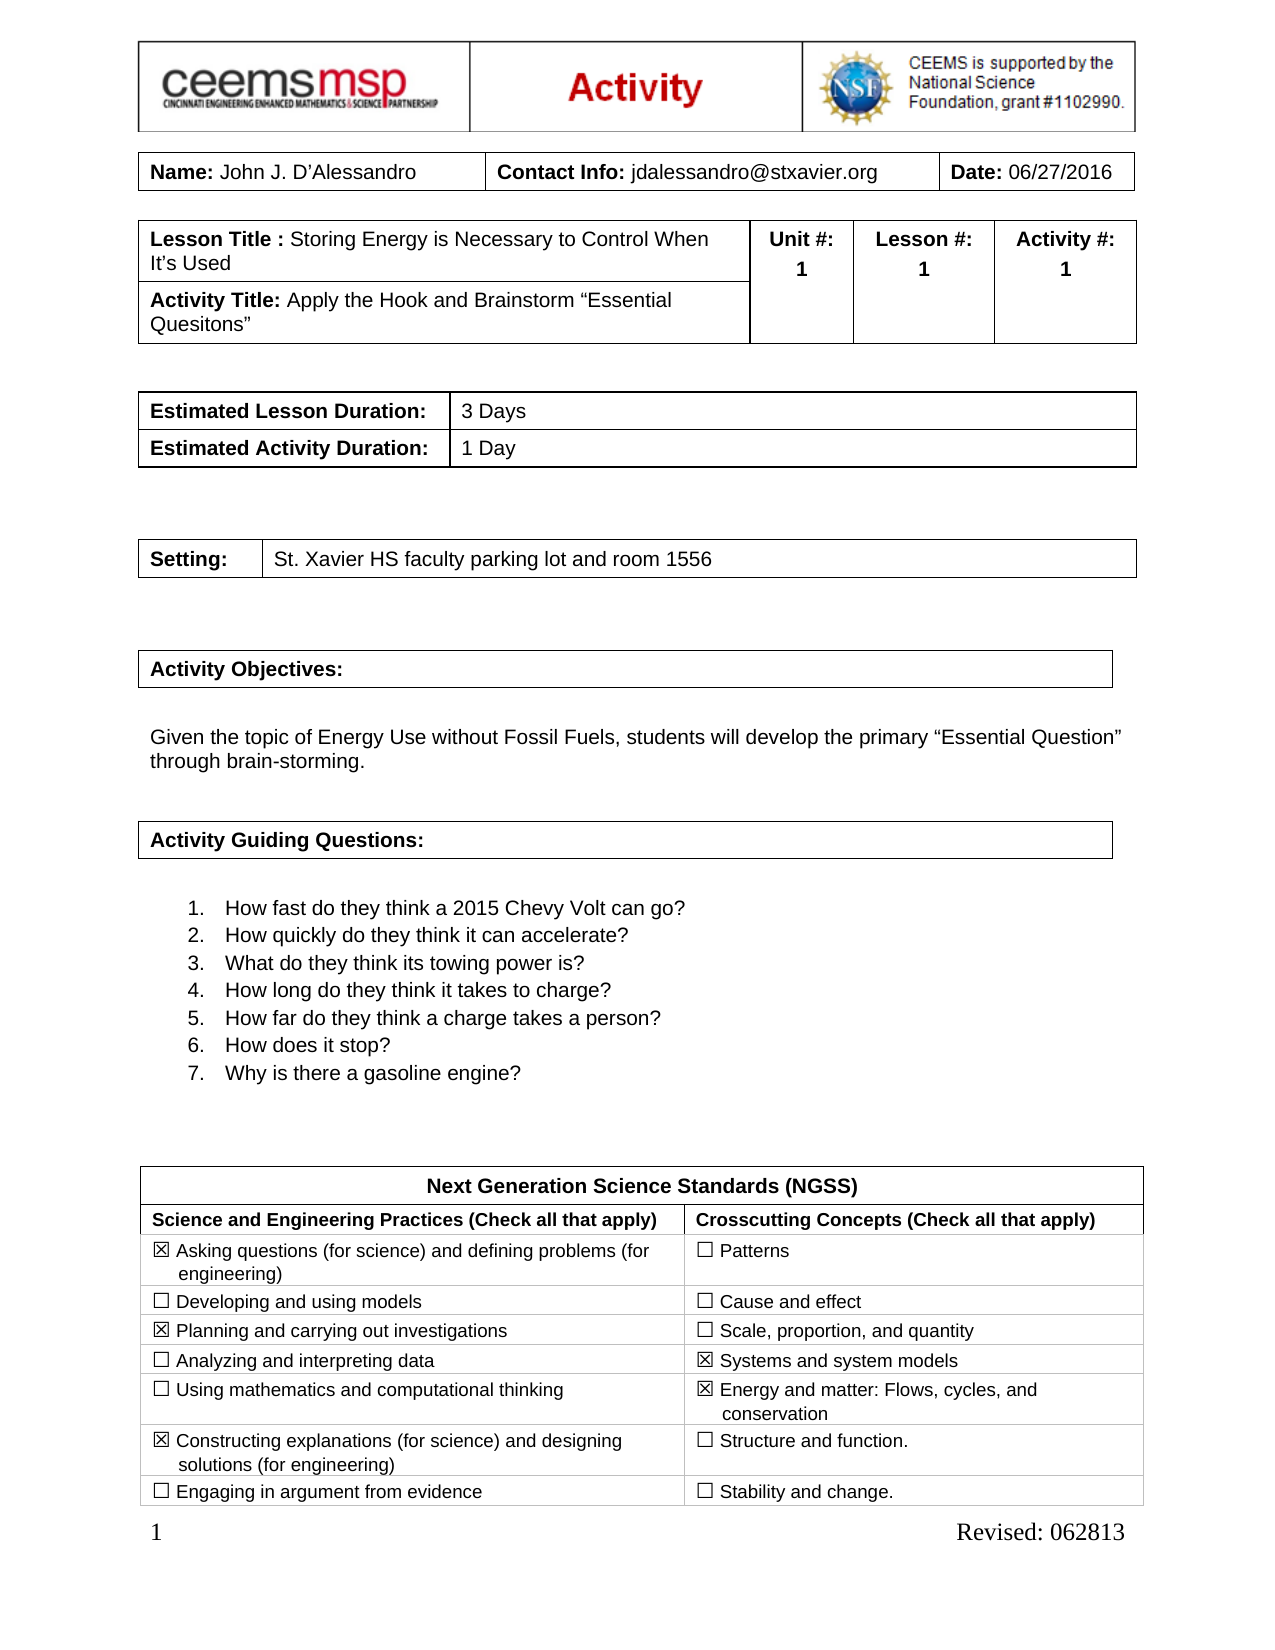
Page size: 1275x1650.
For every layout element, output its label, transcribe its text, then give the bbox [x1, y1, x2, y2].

table_header Activity #: 1 [995, 221, 1136, 342]
table_cell Using mathematics and computational thinking [141, 1374, 684, 1424]
table_cell Energy and matter: Flows, cycles, and conservation [685, 1374, 1143, 1424]
table_cell Activity Title: Apply the Hook and Brainstorm “Essential Quesitons” [139, 282, 749, 342]
table_header St. Xavier HS faculty parking lot and room 1556 [263, 540, 1136, 577]
list How does it stop? [187, 1033, 1125, 1057]
table_header Next Generation Science Standards (NGSS) [141, 1167, 1143, 1204]
table_cell Scale, proportion, and quantity [685, 1315, 1143, 1344]
table_header Activity Guiding Questions: [139, 822, 1112, 858]
table_header Estimated Lesson Duration: [139, 393, 449, 429]
list How far do they think a charge takes a person? [187, 1006, 1125, 1029]
table_cell Systems and system models [685, 1345, 1143, 1373]
table_header Setting: [139, 540, 262, 577]
table_cell Constructing explanations (for science) and designing solutions (for engineering) [141, 1425, 684, 1475]
list What do they think its towing power is? [187, 951, 1125, 974]
table_header Lesson #: 1 [854, 221, 994, 342]
table_header 3 Days [451, 393, 1136, 429]
text Given the topic of Energy Use without Fossil Fuels, students will develop the primary “Essential Question” through brain-storming. [150, 725, 1125, 773]
table_cell 1 Day [451, 430, 1136, 466]
list Why is there a gasoline engine? [187, 1061, 1125, 1084]
table_header Contact Info: jdalessandro@stxavier.org [486, 153, 939, 190]
table_cell Developing and using models [141, 1286, 684, 1314]
table_header Lesson Title : Storing Energy is Necessary to Control When It’s Used [139, 221, 749, 281]
table_header Date: 06/27/2016 [940, 153, 1134, 190]
table_cell Patterns [685, 1235, 1143, 1285]
list How quickly do they think it can accelerate? [187, 923, 1125, 947]
table_cell Cause and effect [685, 1286, 1143, 1314]
list How long do they think it takes to charge? [187, 978, 1125, 1002]
table_header Name: John J. D’Alessandro [139, 153, 485, 190]
table_header Unit #: 1 [751, 221, 853, 342]
table_cell Structure and function. [685, 1425, 1143, 1475]
table_cell Asking questions (for science) and defining problems (for engineering) [141, 1235, 684, 1285]
table_cell Crosscutting Concepts (Check all that apply) [685, 1205, 1143, 1234]
table_cell Stability and change. [685, 1476, 1143, 1505]
list How fast do they think a 2015 Chevy Volt can go? [187, 896, 1125, 919]
table_cell Analyzing and interpreting data [141, 1345, 684, 1373]
table_cell Estimated Activity Duration: [139, 430, 449, 466]
table_cell Engaging in argument from evidence [141, 1476, 684, 1505]
table_header Activity Objectives: [139, 651, 1112, 687]
table_cell Science and Engineering Practices (Check all that apply) [141, 1205, 684, 1234]
picture [134, 38, 1138, 132]
table_cell Planning and carrying out investigations [141, 1315, 684, 1344]
